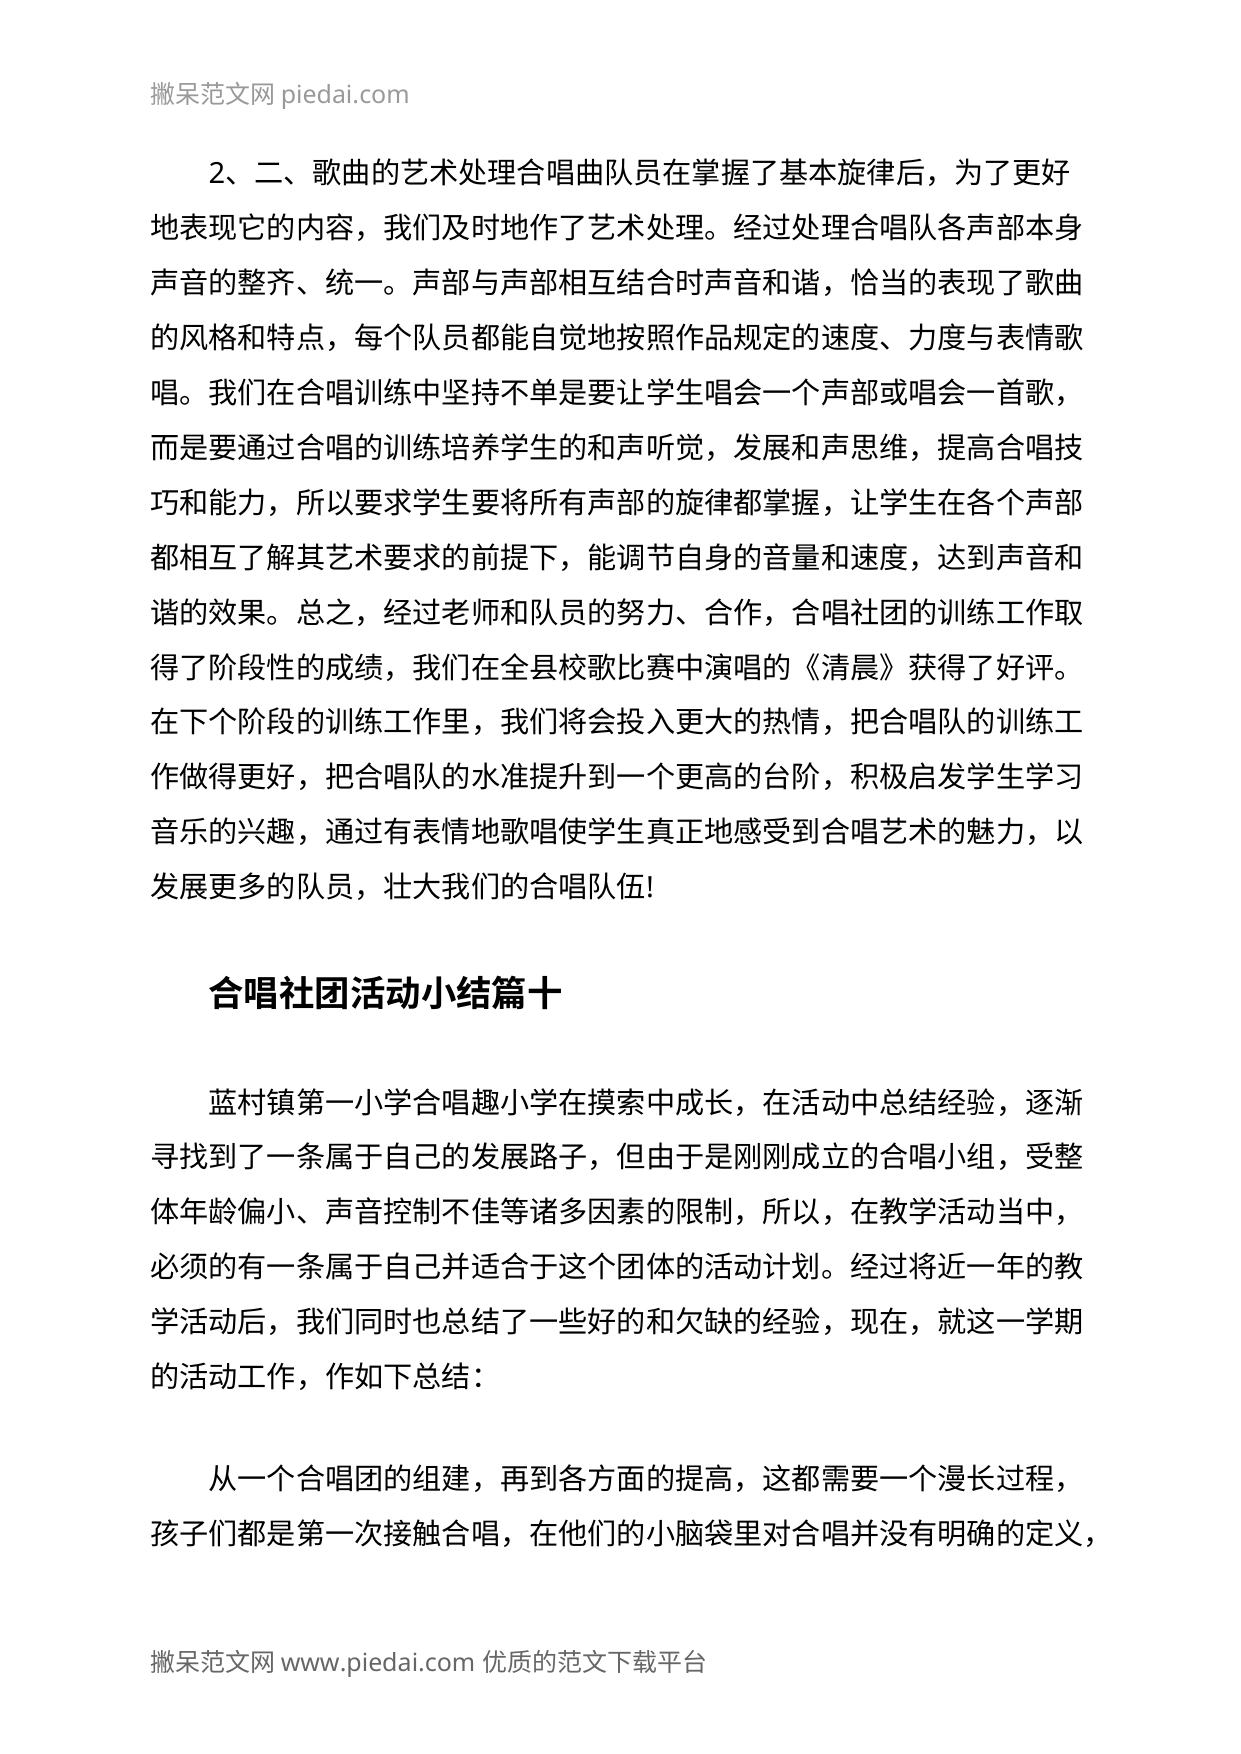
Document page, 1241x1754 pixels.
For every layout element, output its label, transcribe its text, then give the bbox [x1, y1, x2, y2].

text 蓝村镇第一小学合唱趣小学在摸索中成长，在活动中总结经验，逐渐寻找到了一条属于自己的发展路子，但由于是刚刚成立的合唱小组，受整体年龄偏小、声音控制不佳等诸多因素的限制，所以，在教学活动当中，必须的有一条属于自己并适合于这个团体的活动计划。经过将近一年的教学活动后，我们同时也总结了一些好的和欠缺的经验，现在，就这一学期的活动工作，作如下总结： [150, 1079, 1090, 1396]
text 合唱社团活动小结篇十 [150, 966, 1090, 1017]
text 2、二、歌曲的艺术处理合唱曲队员在掌握了基本旋律后，为了更好地表现它的内容，我们及时地作了艺术处理。经过处理合唱队各声部本身声音的整齐、统一。声部与声部相互结合时声音和谐，恰当的表现了歌曲的风格和特点，每个队员都能自觉地按照作品规定的速度、力度与表情歌唱。我们在合唱训练中坚持不单是要让学生唱会一个声部或唱会一首歌，而是要通过合唱的训练培养学生的和声听觉，发展和声思维，提高合唱技巧和能力，所以要求学生要将所有声部的旋律都掌握，让学生在各个声部都相互了解其艺术要求的前提下，能调节自身的音量和速度，达到声音和谐的效果。总之，经过老师和队员的努力、合作，合唱社团的训练工作取得了阶段性的成绩，我们在全县校歌比赛中演唱的《清晨》获得了好评。在下个阶段的训练工作里，我们将会投入更大的热情，把合唱队的训练工作做得更好，把合唱队的水准提升到一个更高的台阶，积极启发学生学习音乐的兴趣，通过有表情地歌唱使学生真正地感受到合唱艺术的魅力，以发展更多的队员，壮大我们的合唱队伍! [150, 150, 1090, 906]
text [150, 1455, 1090, 1553]
